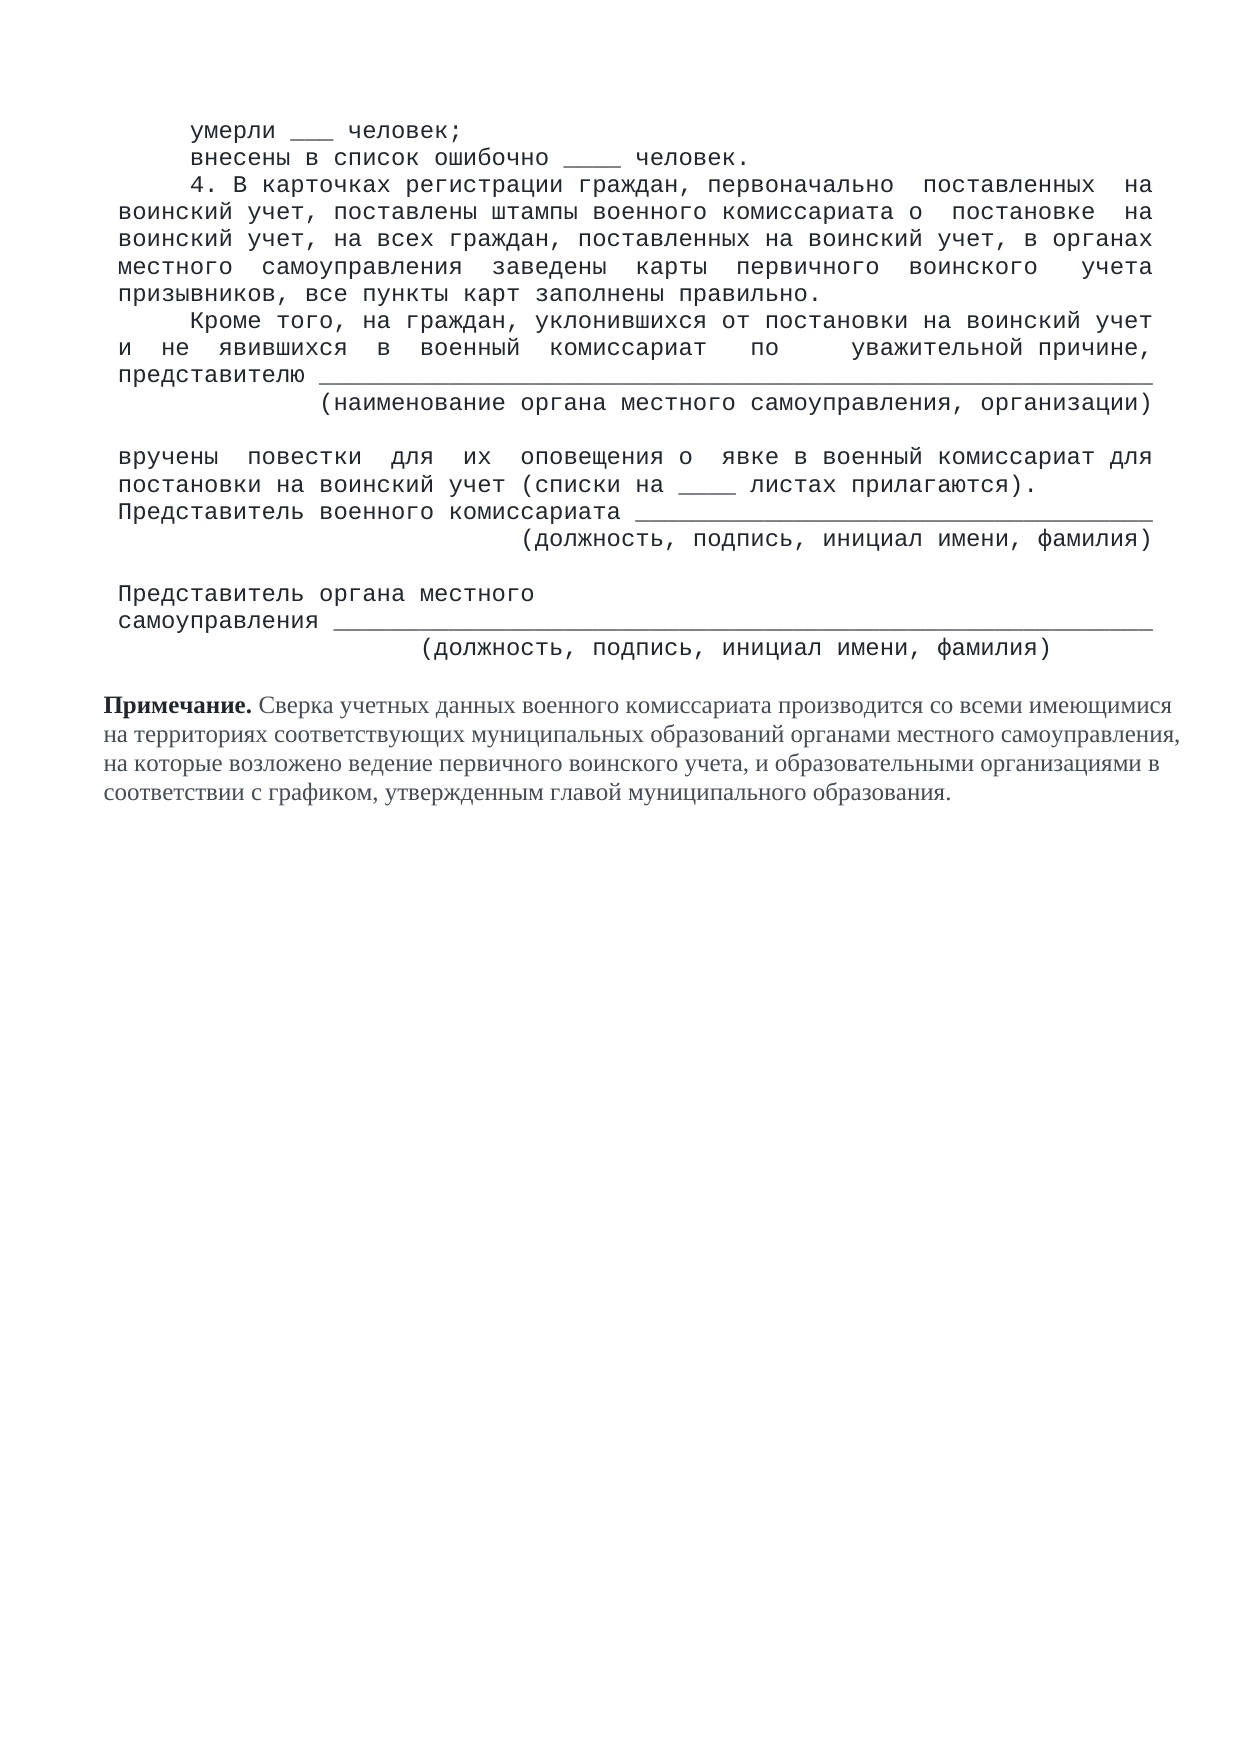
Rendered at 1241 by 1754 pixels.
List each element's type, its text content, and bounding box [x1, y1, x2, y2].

text воинский учет, поставлены штампы военного комиссариата о постановке на [103, 200, 1181, 227]
text местного самоуправления заведены карты первичного воинского учета [103, 254, 1181, 281]
text Представитель военного комиссариата ____________________________________ [103, 499, 1181, 526]
text внесены в список ошибочно ____ человек. [103, 145, 1181, 172]
text воинский учет, на всех граждан, поставленных на воинский учет, в органах [103, 227, 1181, 254]
text вручены повестки для их оповещения о явке в военный комиссариат для [103, 445, 1181, 472]
text (должность, подпись, инициал имени, фамилия) [103, 526, 1181, 553]
text и не явившихся в военный комиссариат по уважительной причине, [103, 336, 1181, 363]
text 4. В карточках регистрации граждан, первоначально поставленных на [103, 172, 1181, 200]
text постановки на воинский учет (списки на ____ листах прилагаются). [103, 472, 1181, 499]
text Кроме того, на граждан, уклонившихся от постановки на воинский учет [103, 308, 1181, 336]
text представителю __________________________________________________________ [103, 363, 1181, 390]
text самоуправления _________________________________________________________ [103, 608, 1181, 636]
text умерли ___ человек; [103, 118, 1181, 145]
text Примечание. Сверка учетных данных военного комиссариата производится со всеми имеющимися на территориях соответствующих муниципальных образований органами местного самоуправления, на которые возложено ведение первичного воинского учета, и образовательными организациями в соответствии с графиком, утвержденным главой муниципального образования. [103, 690, 1181, 805]
text призывников, все пункты карт заполнены правильно. [103, 281, 1181, 308]
text Представитель органа местного [103, 581, 1181, 608]
text (должность, подпись, инициал имени, фамилия) [103, 636, 1181, 663]
text (наименование органа местного самоуправления, организации) [103, 390, 1181, 417]
